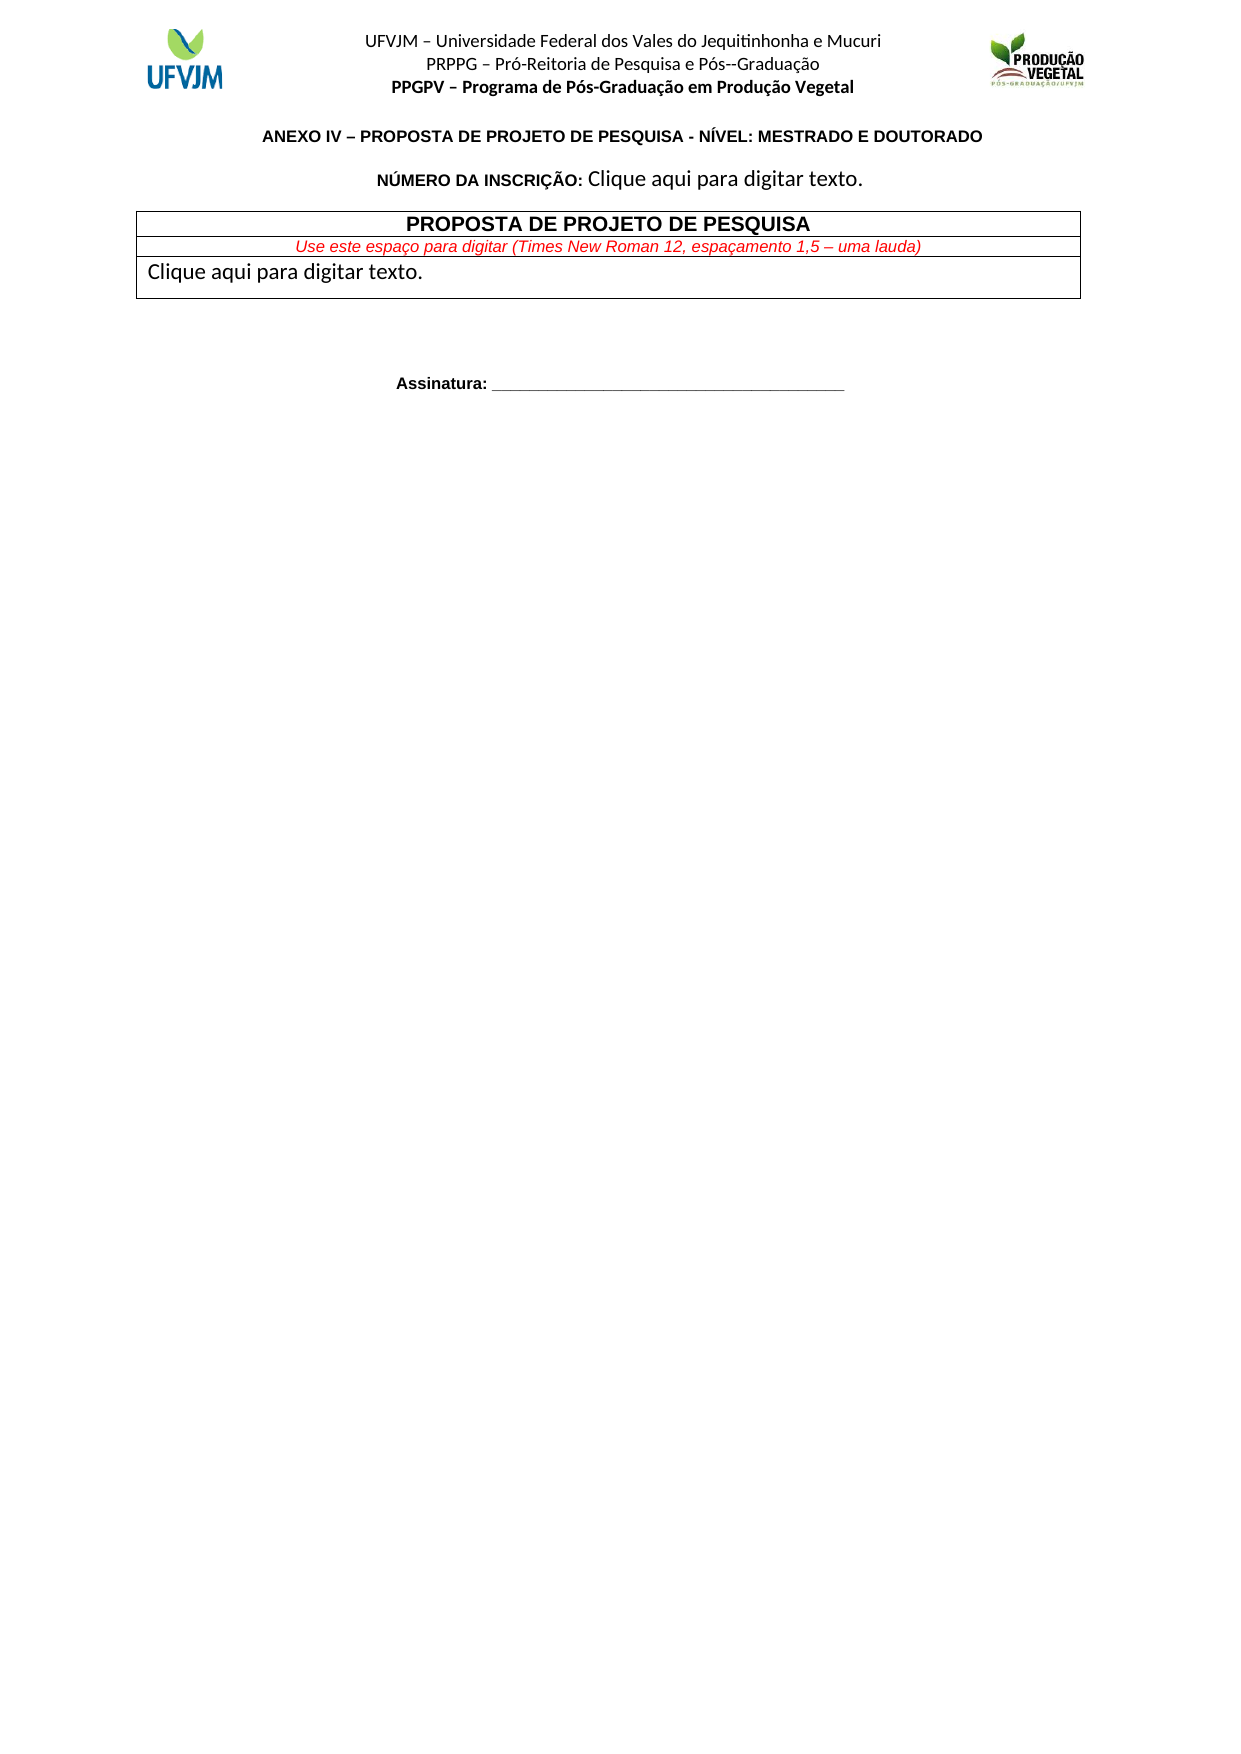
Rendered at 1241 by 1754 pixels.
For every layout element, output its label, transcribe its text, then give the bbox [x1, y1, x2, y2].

table_cell [137, 257, 1080, 298]
picture [986, 29, 1087, 89]
text Assinatura: ______________________________________ [148, 373, 1092, 393]
text ANEXO IV – PROPOSTA DE PROJETO DE PESQUISA - NÍVEL: MESTRADO E DOUTORADO [148, 126, 1092, 146]
text NÚMERO DA INSCRIÇÃO: [148, 164, 1092, 192]
table_cell Use este espaço para digitar (Times New Roman 12, espaçamento 1,5 – uma lauda) [137, 237, 1080, 256]
picture [147, 29, 223, 89]
table_header PROPOSTA DE PROJETO DE PESQUISA [137, 212, 1080, 236]
